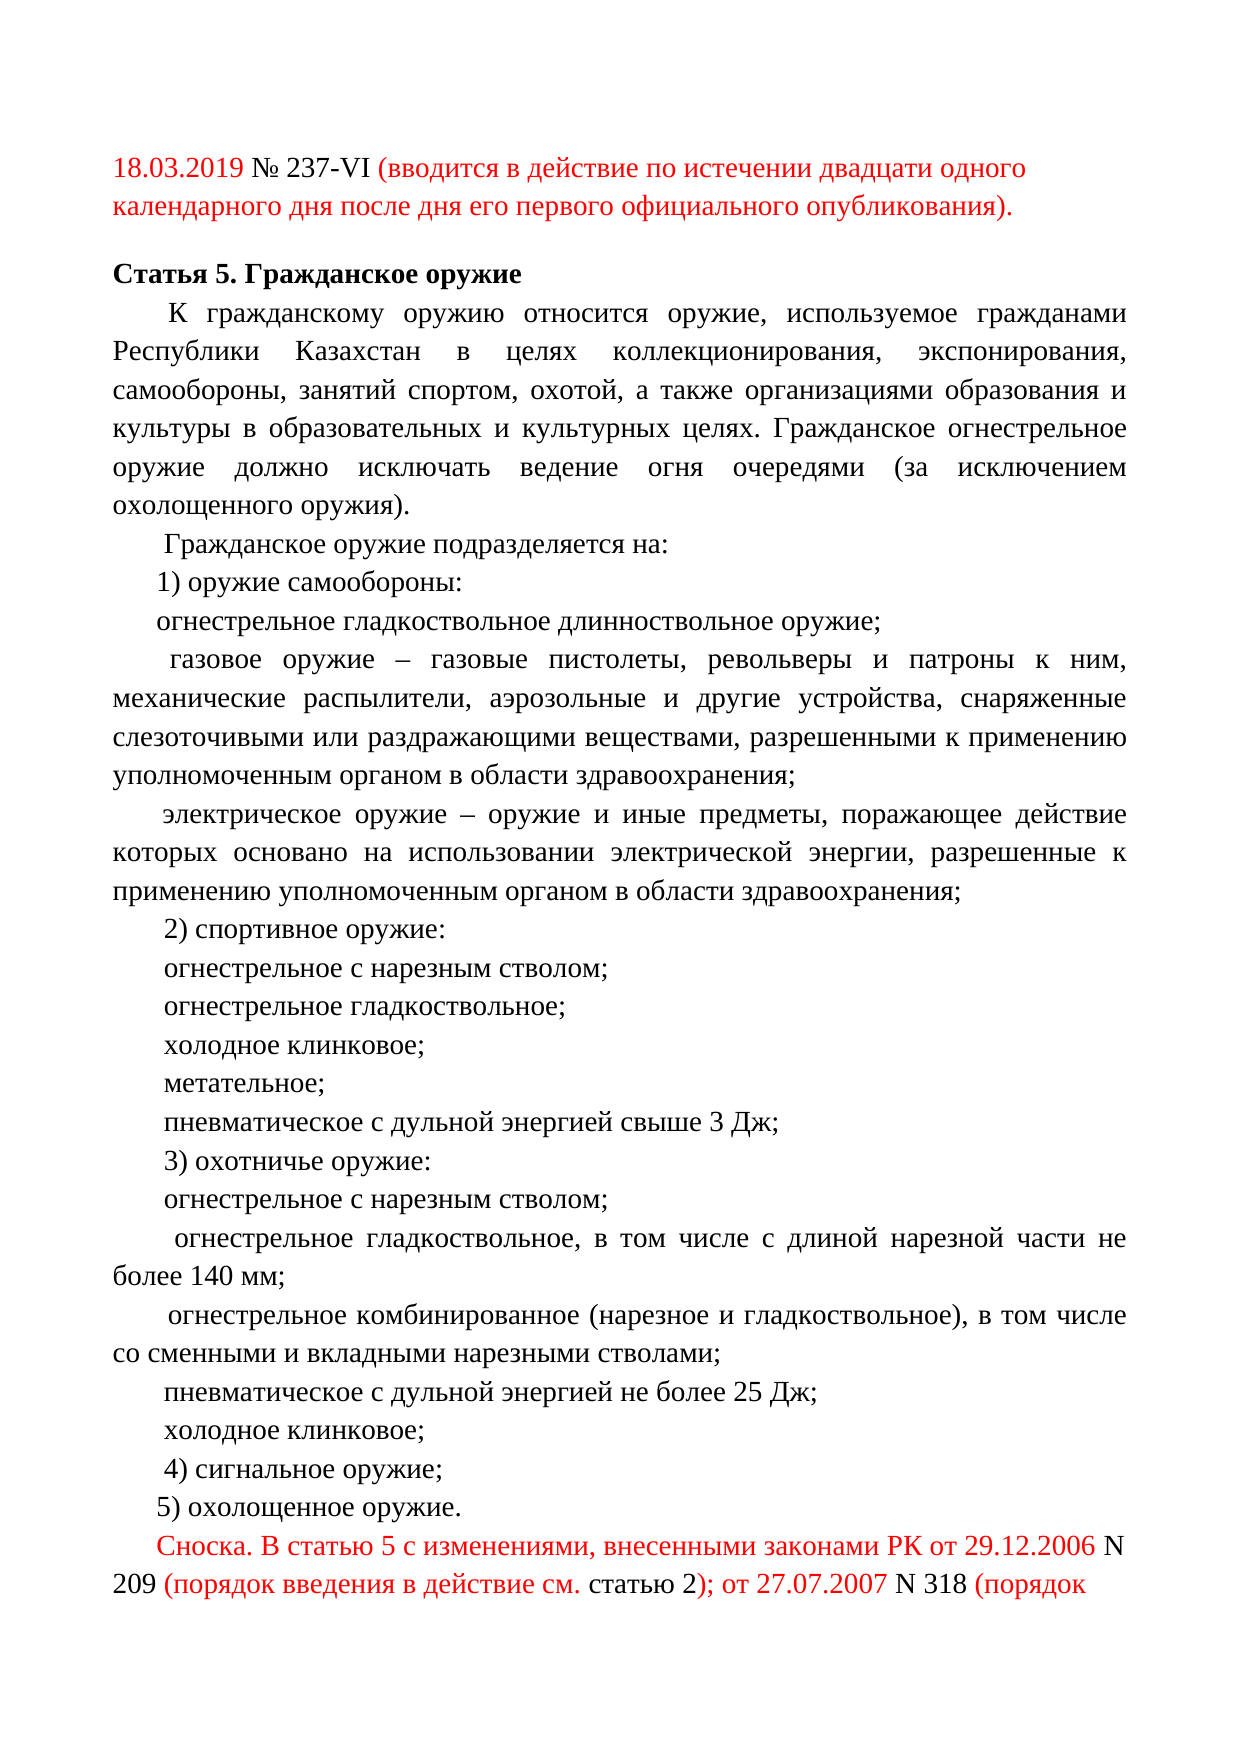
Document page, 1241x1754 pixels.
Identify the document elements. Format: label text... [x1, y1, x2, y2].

text 1) оружие самообороны: [112, 564, 1128, 598]
text К гражданскому оружию относится оружие, используемое гражданами Республики Казахстан в целях коллекционирования, экспонирования, самообороны, занятий спортом, охотой, а также организациями образования и культуры в образовательных и культурных целях. Гражданское огнестрельное оружие должно исключать ведение огня очередями (за исключением охолощенного оружия). [112, 295, 1128, 521]
text огнестрельное комбинированное (нарезное и гладкоствольное), в том числе со сменными и вкладными нарезными стволами; [112, 1297, 1128, 1369]
text огнестрельное гладкоствольное длинноствольное оружие; [112, 603, 1128, 637]
text огнестрельное с нарезным стволом; [112, 950, 1128, 983]
text пневматическое с дульной энергией свыше 3 Дж; [112, 1104, 1128, 1138]
text огнестрельное с нарезным стволом; [112, 1181, 1128, 1215]
text Статья 5. Гражданское оружие [112, 256, 1128, 290]
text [112, 1528, 1128, 1600]
text 2) спортивное оружие: [112, 911, 1128, 945]
text холодное клинковое; [112, 1412, 1128, 1446]
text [112, 150, 1128, 252]
text 5) охолощенное оружие. [112, 1489, 1128, 1523]
text электрическое оружие – оружие и иные предметы, поражающее действие которых основано на использовании электрической энергии, разрешенные к применению уполномоченным органом в области здравоохранения; [112, 796, 1128, 906]
text огнестрельное гладкоствольное, в том числе с длиной нарезной части не более 140 мм; [112, 1220, 1128, 1292]
text огнестрельное гладкоствольное; [112, 988, 1128, 1022]
text 3) охотничье оружие: [112, 1143, 1128, 1176]
text пневматическое с дульной энергией не более 25 Дж; [112, 1374, 1128, 1407]
text Гражданское оружие подразделяется на: [112, 526, 1128, 559]
text метательное; [112, 1066, 1128, 1099]
text 4) сигнальное оружие; [112, 1451, 1128, 1484]
text газовое оружие – газовые пистолеты, револьверы и патроны к ним, механические распылители, аэрозольные и другие устройства, снаряженные слезоточивыми или раздражающими веществами, разрешенными к применению уполномоченным органом в области здравоохранения; [112, 642, 1128, 791]
text холодное клинковое; [112, 1027, 1128, 1061]
